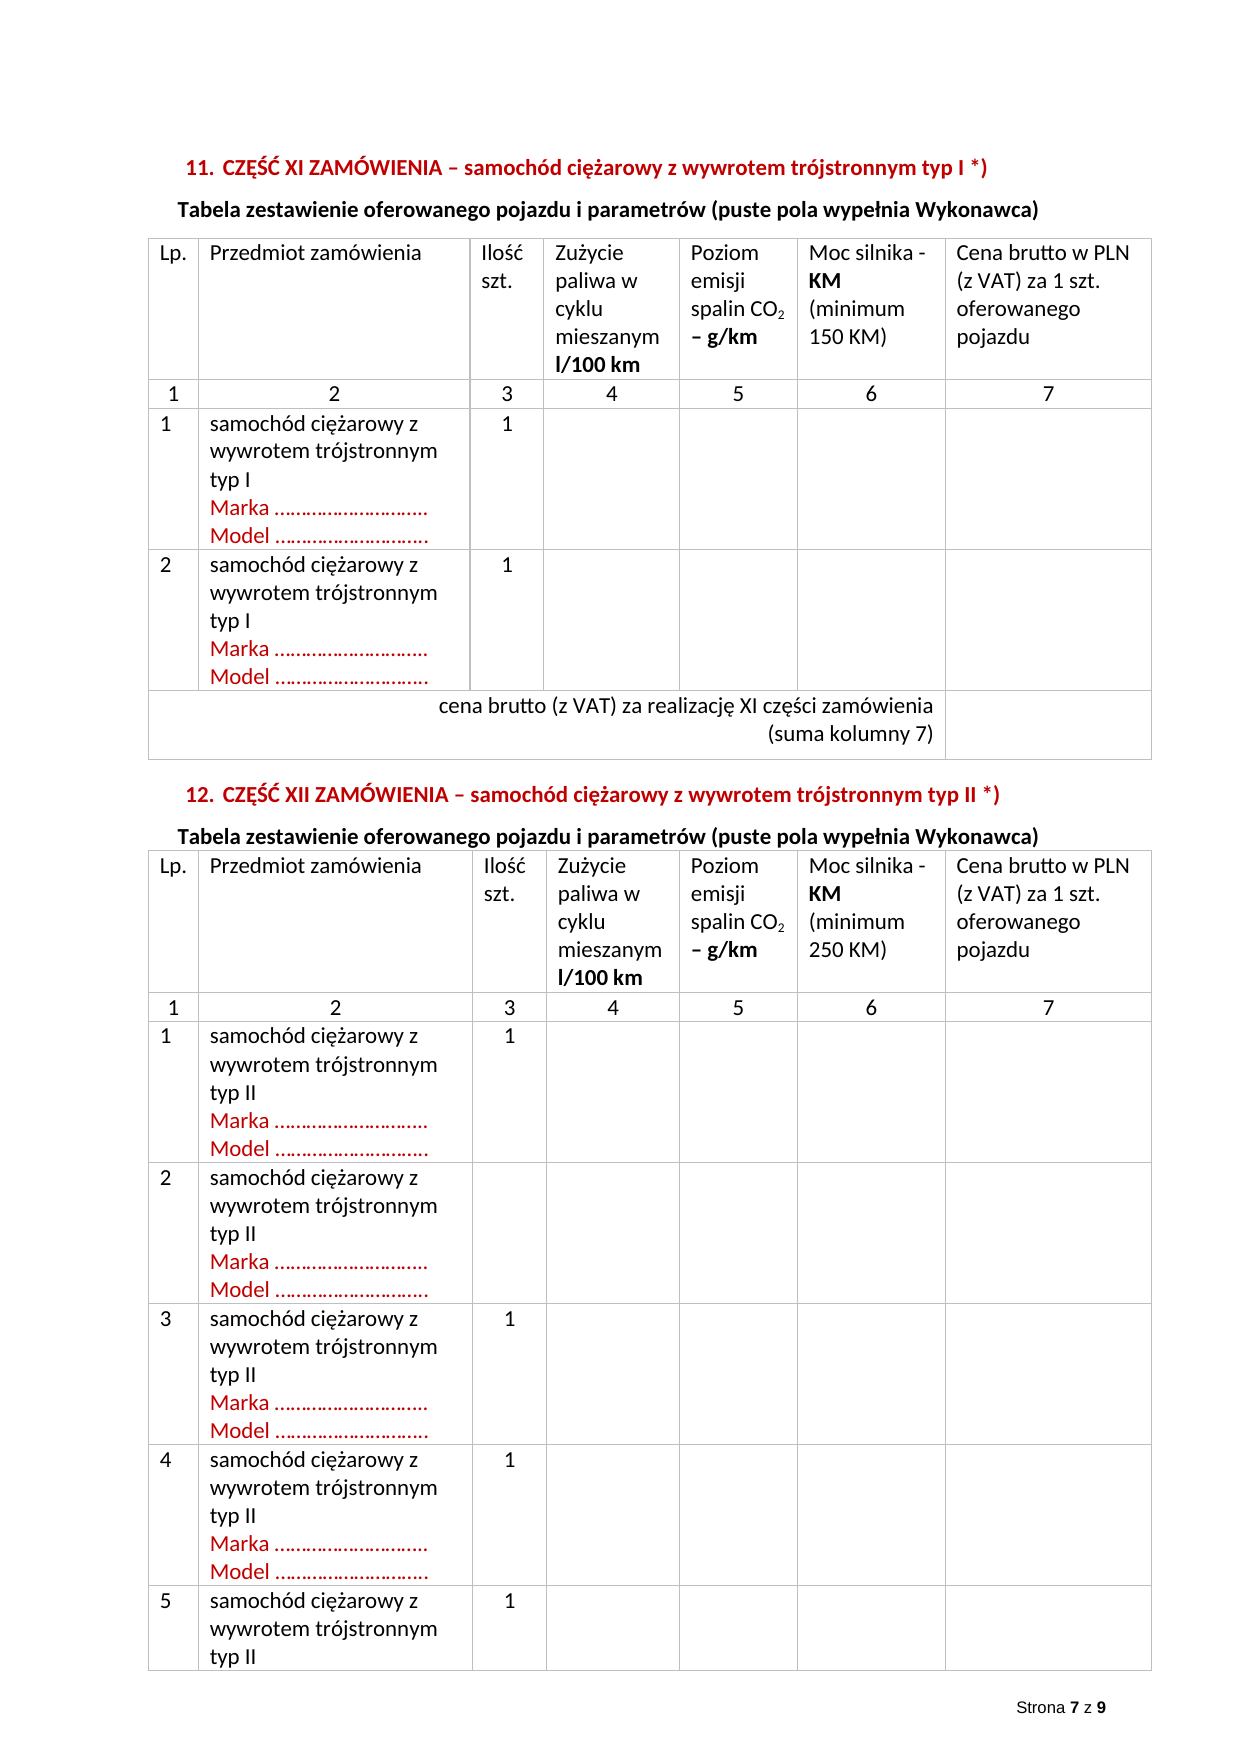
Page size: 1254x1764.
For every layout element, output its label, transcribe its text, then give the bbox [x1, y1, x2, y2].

table_cell 2 [199, 993, 472, 1021]
table_cell 4 [544, 380, 679, 408]
table_cell [547, 1304, 679, 1444]
table_cell [946, 1163, 1151, 1303]
table_cell [680, 1586, 797, 1670]
table_cell [547, 1022, 679, 1162]
table_cell 5 [149, 1586, 198, 1670]
table_cell 1 [471, 409, 543, 549]
table_cell [547, 1445, 679, 1585]
table_cell [544, 409, 679, 549]
table_cell 3 [149, 1304, 198, 1444]
table_cell [946, 550, 1151, 690]
table_cell [946, 691, 1151, 759]
table_header Zużycie paliwa w cyklu mieszanym l/100 km [547, 851, 679, 992]
table_cell 1 [149, 1022, 198, 1162]
table_header Lp. [149, 851, 198, 992]
table_cell 1 [473, 1586, 546, 1670]
table_cell [798, 1163, 945, 1303]
table_cell samochód ciężarowy z wywrotem trójstronnym typ II Marka ……………………….. Model ……………………….. [199, 1304, 472, 1444]
table_cell [680, 1304, 797, 1444]
table_cell [547, 1586, 679, 1670]
table_header Ilość szt. [473, 851, 546, 992]
table_cell 5 [680, 993, 797, 1021]
table_cell [680, 1163, 797, 1303]
table_cell 5 [680, 380, 797, 408]
list CZĘŚĆ XI ZAMÓWIENIA – samochód ciężarowy z wywrotem trójstronnym typ I *) [185, 153, 1106, 181]
table_header Ilość szt. [471, 239, 543, 378]
table_cell 1 [149, 380, 198, 408]
table_cell [798, 1304, 945, 1444]
table_cell [946, 1445, 1151, 1585]
table_cell [473, 1163, 546, 1303]
table_cell [798, 1445, 945, 1585]
table_header Moc silnika - KM (minimum 150 KM) [798, 239, 945, 378]
table_cell samochód ciężarowy z wywrotem trójstronnym typ II Marka ……………………….. Model ……………………….. [199, 1022, 472, 1162]
table_cell samochód ciężarowy z wywrotem trójstronnym typ II Marka ……………………….. Model ……………………….. [199, 1163, 472, 1303]
table_header Moc silnika - KM (minimum 250 KM) [798, 851, 945, 992]
table_cell 6 [798, 993, 945, 1021]
table_cell 4 [149, 1445, 198, 1585]
table_cell [946, 1586, 1151, 1670]
table_cell 1 [473, 1304, 546, 1444]
table_cell 3 [471, 380, 543, 408]
table_cell [798, 550, 945, 690]
list CZĘŚĆ XII ZAMÓWIENIA – samochód ciężarowy z wywrotem trójstronnym typ II *) [185, 780, 1106, 808]
table_cell 6 [798, 380, 945, 408]
table_header Zużycie paliwa w cyklu mieszanym l/100 km [544, 239, 679, 378]
table_cell 1 [473, 1022, 546, 1162]
table_header Przedmiot zamówienia [199, 239, 469, 378]
table_cell cena brutto (z VAT) za realizację XI części zamówienia (suma kolumny 7) [149, 691, 945, 759]
table_cell [946, 1022, 1151, 1162]
table_header Lp. [149, 239, 198, 378]
table_cell 4 [547, 993, 679, 1021]
table_cell [680, 550, 797, 690]
table_cell [798, 409, 945, 549]
table_cell [798, 1586, 945, 1670]
table_cell 2 [149, 550, 198, 690]
text Tabela zestawienie oferowanego pojazdu i parametrów (puste pola wypełnia Wykonawca) [148, 822, 1106, 850]
table_cell 3 [473, 993, 546, 1021]
table_header Poziom emisji spalin CO2 – g/km [680, 851, 797, 992]
table_cell samochód ciężarowy z wywrotem trójstronnym typ II Marka ……………………….. Model ……………………….. [199, 1445, 472, 1585]
table_cell [544, 550, 679, 690]
table_cell [547, 1163, 679, 1303]
table_header Poziom emisji spalin CO2 – g/km [680, 239, 797, 378]
text Tabela zestawienie oferowanego pojazdu i parametrów (puste pola wypełnia Wykonawca) [148, 195, 1106, 223]
table_cell samochód ciężarowy z wywrotem trójstronnym typ I Marka ……………………….. Model ……………………….. [199, 550, 469, 690]
table_cell 1 [149, 993, 198, 1021]
table_header Cena brutto w PLN (z VAT) za 1 szt. oferowanego pojazdu [946, 851, 1151, 992]
table_cell 1 [149, 409, 198, 549]
table_cell [798, 1022, 945, 1162]
table_cell 2 [199, 380, 469, 408]
table_header Przedmiot zamówienia [199, 851, 472, 992]
table_cell [680, 1022, 797, 1162]
table_cell 2 [149, 1163, 198, 1303]
table_cell 1 [473, 1445, 546, 1585]
table_cell samochód ciężarowy z wywrotem trójstronnym typ I Marka ……………………….. Model ……………………….. [199, 409, 469, 549]
table_cell 1 [471, 550, 543, 690]
table_cell 7 [946, 380, 1151, 408]
table_cell samochód ciężarowy z wywrotem trójstronnym typ II Marka ……………………….. Model ……………………….. [199, 1586, 472, 1670]
table_cell [946, 1304, 1151, 1444]
table_header Cena brutto w PLN (z VAT) za 1 szt. oferowanego pojazdu [946, 239, 1151, 378]
table_cell 7 [946, 993, 1151, 1021]
table_cell [946, 409, 1151, 549]
table_cell [680, 409, 797, 549]
table_cell [680, 1445, 797, 1585]
